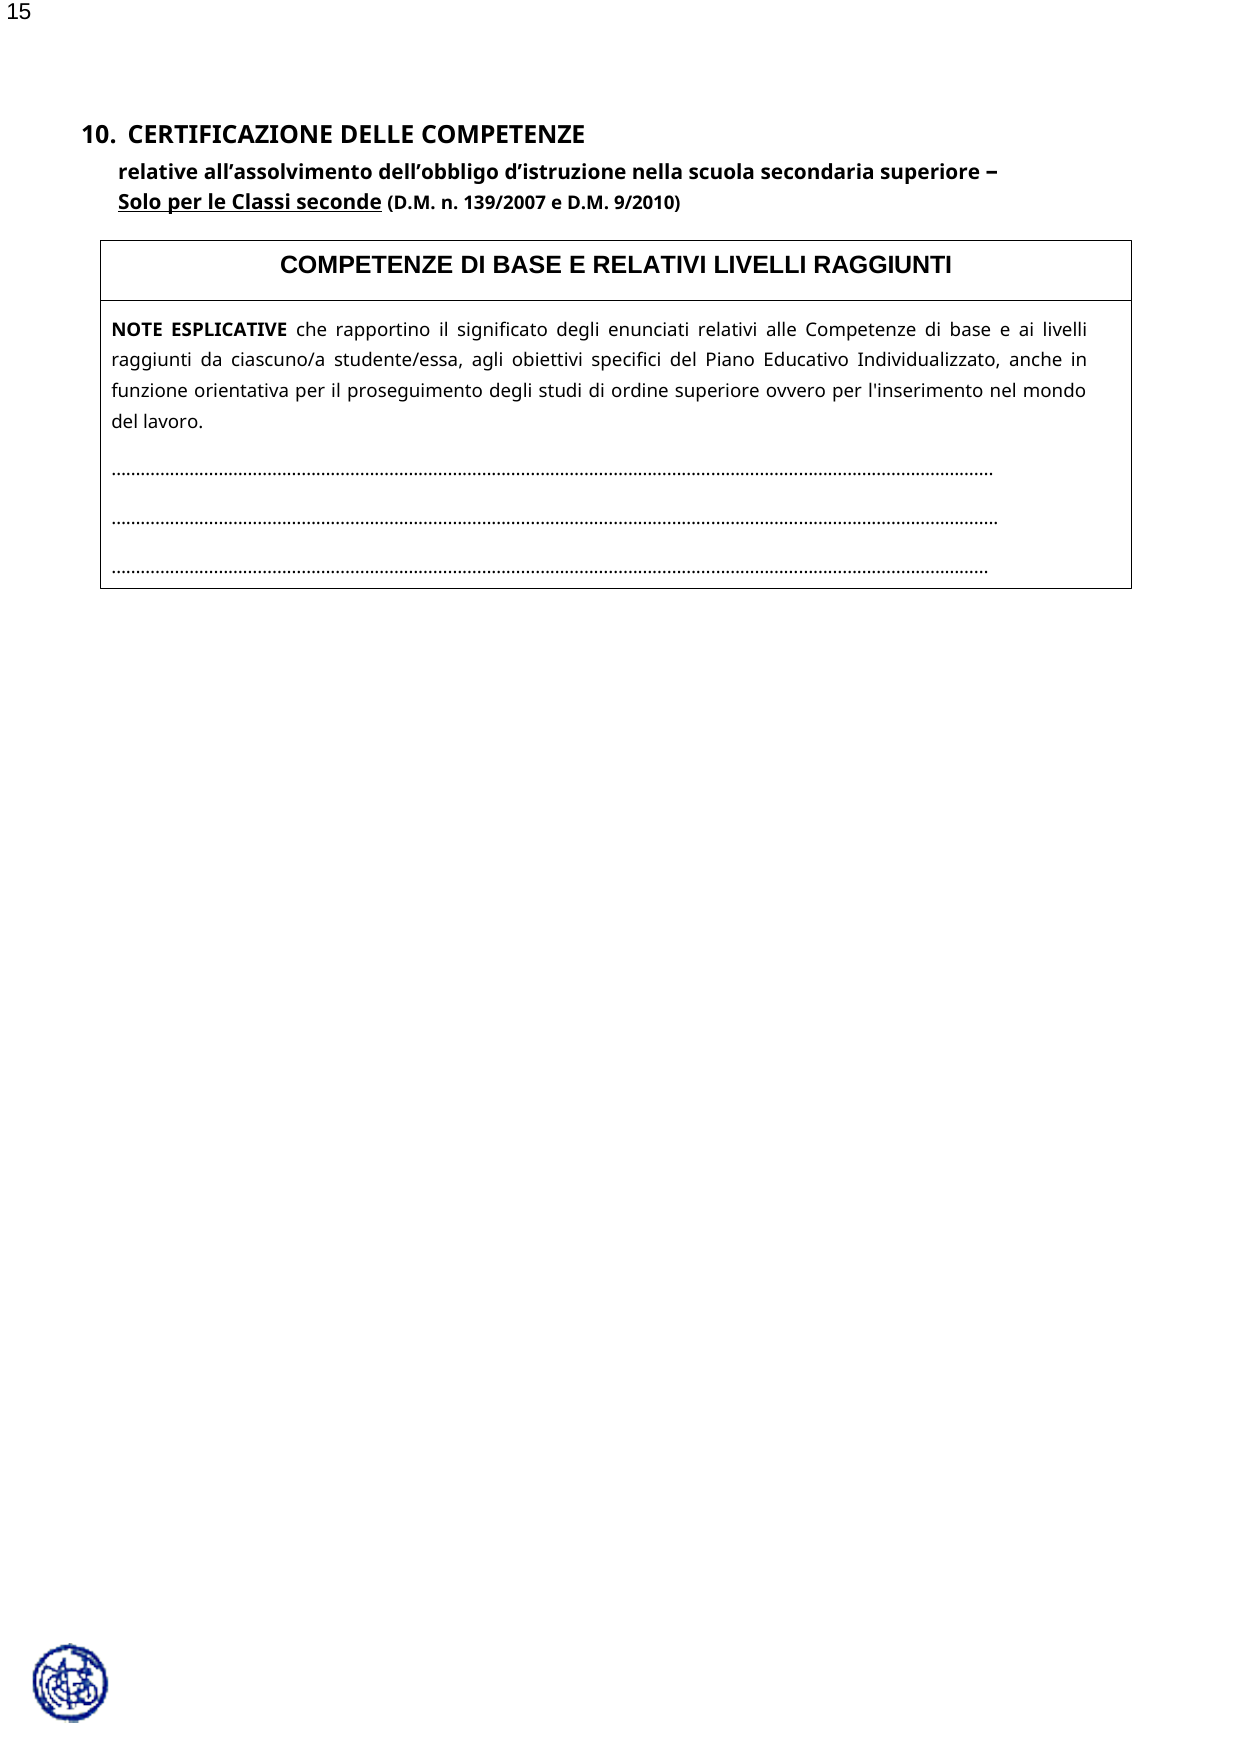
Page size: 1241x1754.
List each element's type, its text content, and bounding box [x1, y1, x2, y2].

subtitle CERTIFICAZIONE DELLE COMPETENZE [81, 116, 1196, 150]
text relative all’assolvimento dell’obbligo d’istruzione nella scuola secondaria superiore – [118, 153, 1196, 187]
text Solo per le Classi seconde (D.M. n. 139/2007 e D.M. 9/2010) [118, 187, 1196, 215]
picture [31, 1643, 111, 1723]
